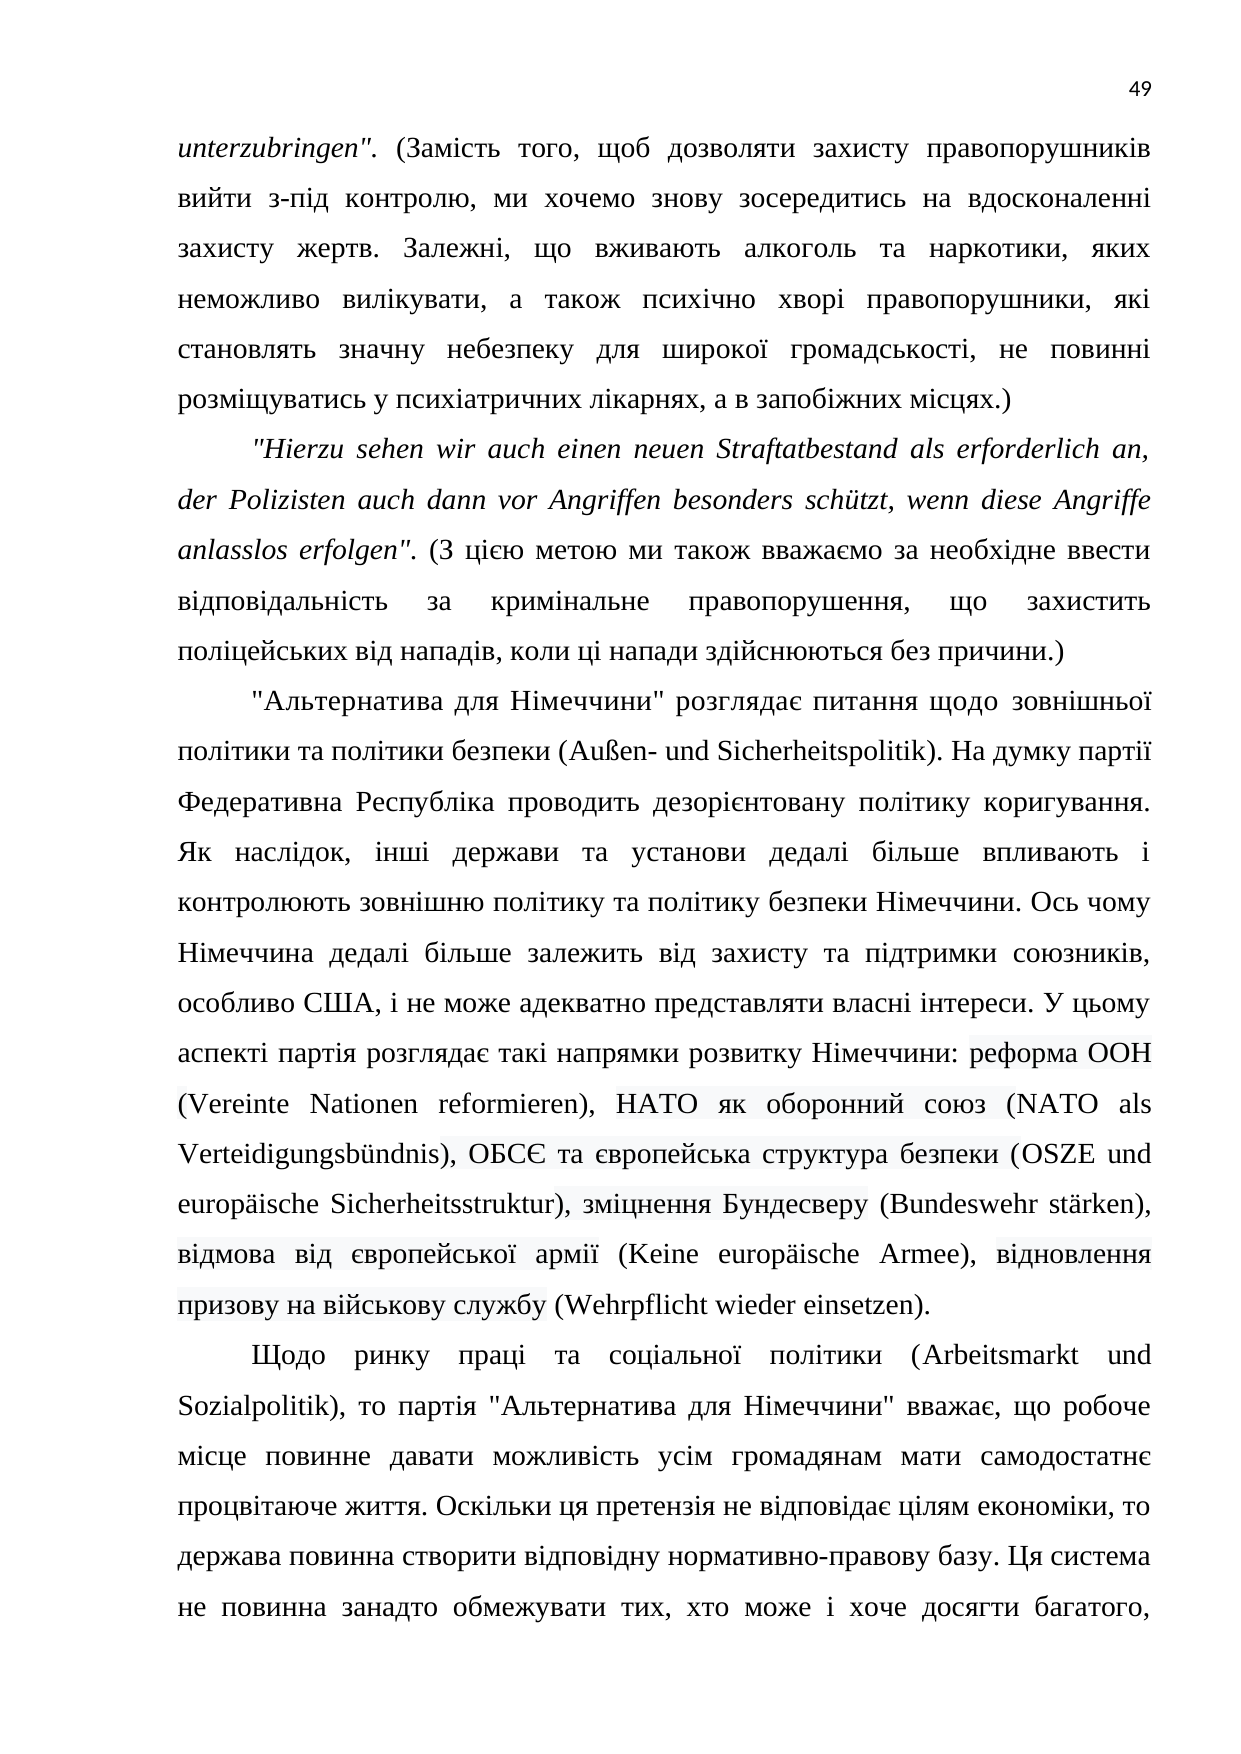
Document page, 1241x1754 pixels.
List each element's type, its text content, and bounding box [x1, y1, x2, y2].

text "Hierzu sehen wir auch einen neuen Straftatbestand als erforderlich an, der Polizisten auch dann vor Angriffen besonders schützt, wenn diese Angriffe anlasslos erfolgen". (З цією метою ми також вважаємо за необхідне ввести відповідальність за кримінальне правопорушення, що захистить поліцейських від нападів, коли ці напади здійснюються без причини.) [177, 432, 1152, 666]
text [177, 130, 1152, 415]
text "Альтернатива для Німеччини" розглядає питання щодо зовнішньої політики та політики безпеки (Außen- und Sicherheitspolitik). На думку партії Федеративна Республіка проводить дезорієнтовану політику коригування. Як наслідок, інші держави та установи дедалі більше впливають і контролюють зовнішню політику та політику безпеки Німеччини. Ось чому Німеччина дедалі більше залежить від захисту та підтримки союзників, особливо США, і не може адекватно представляти власні інтереси. У цьому аспекті партія розглядає такі напрямки розвитку Німеччини: реформа ООН (Vereinte Nationen reformieren), НАТО як оборонний союз (NATO als Verteidigungsbündnis), ОБСЄ та європейська структура безпеки (OSZE und europäische Sicherheitsstruktur), зміцнення Бундесверу (Bundeswehr stärken), відмова від європейської армії (Keine europäische Armee), відновлення призову на військову службу (Wehrpflicht wieder einsetzen). [177, 683, 1152, 1321]
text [177, 1337, 1152, 1622]
